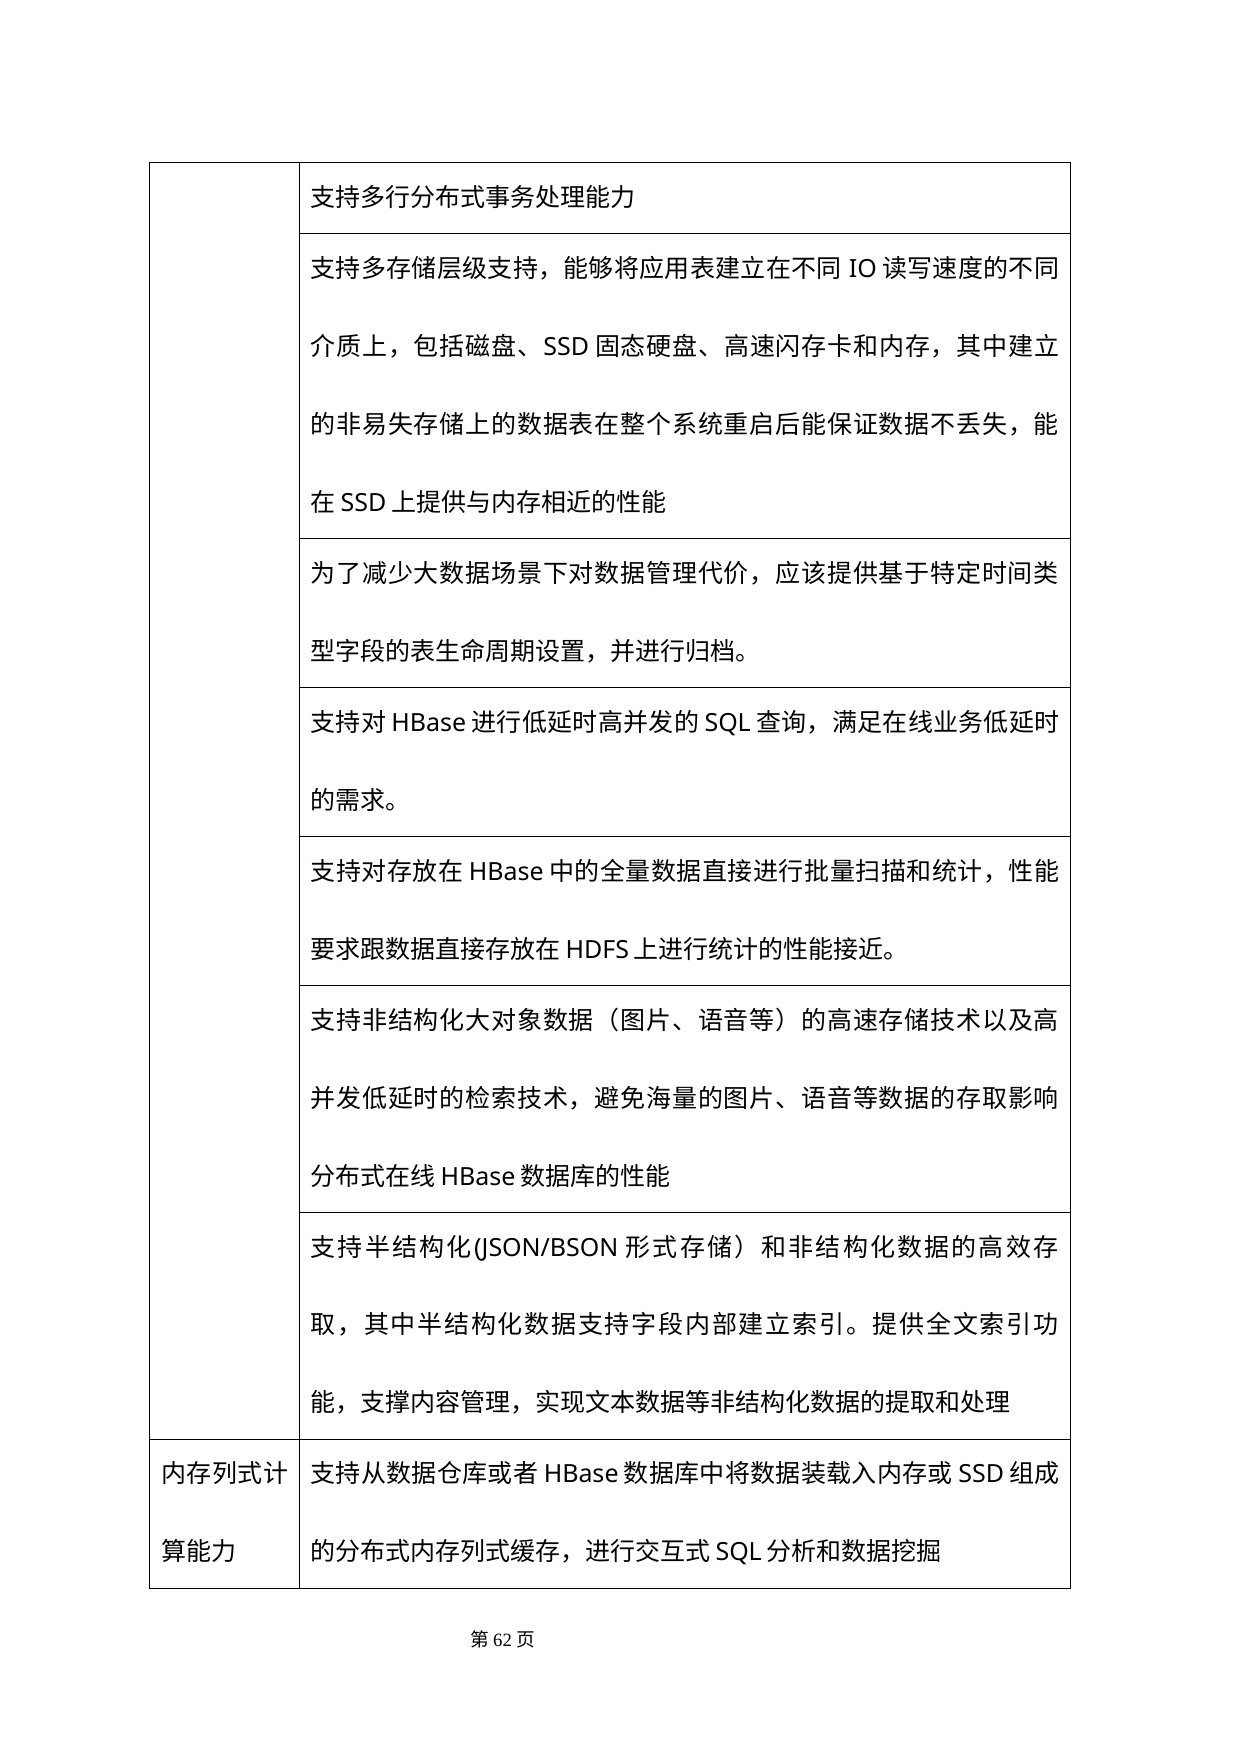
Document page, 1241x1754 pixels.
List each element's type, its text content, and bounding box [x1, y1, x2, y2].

table_cell 内存列式计算能力 [150, 1440, 299, 1587]
table_cell 支持对存放在HBase中的全量数据直接进行批量扫描和统计，性能要求跟数据直接存放在HDFS上进行统计的性能接近。 [300, 837, 1070, 985]
table_cell 支持多存储层级支持，能够将应用表建立在不同IO读写速度的不同介质上，包括磁盘、SSD固态硬盘、高速闪存卡和内存，其中建立的非易失存储上的数据表在整个系统重启后能保证数据不丢失，能在SSD上提供与内存相近的性能 [300, 234, 1070, 538]
table_cell 为了减少大数据场景下对数据管理代价，应该提供基于特定时间类型字段的表生命周期设置，并进行归档。 [300, 539, 1070, 687]
table_cell 支持从数据仓库或者HBase数据库中将数据装载入内存或SSD组成的分布式内存列式缓存，进行交互式SQL分析和数据挖掘 [300, 1440, 1070, 1587]
table_cell 支持多行分布式事务处理能力 [300, 163, 1070, 233]
table_cell 支持对HBase进行低延时高并发的SQL查询，满足在线业务低延时的需求。 [300, 688, 1070, 836]
table_cell 支持半结构化(JSON/BSON形式存储）和非结构化数据的高效存取，其中半结构化数据支持字段内部建立索引。提供全文索引功能，支撑内容管理，实现文本数据等非结构化数据的提取和处理 [300, 1213, 1070, 1438]
table_cell 支持非结构化大对象数据（图片、语音等）的高速存储技术以及高并发低延时的检索技术，避免海量的图片、语音等数据的存取影响分布式在线HBase数据库的性能 [300, 986, 1070, 1212]
